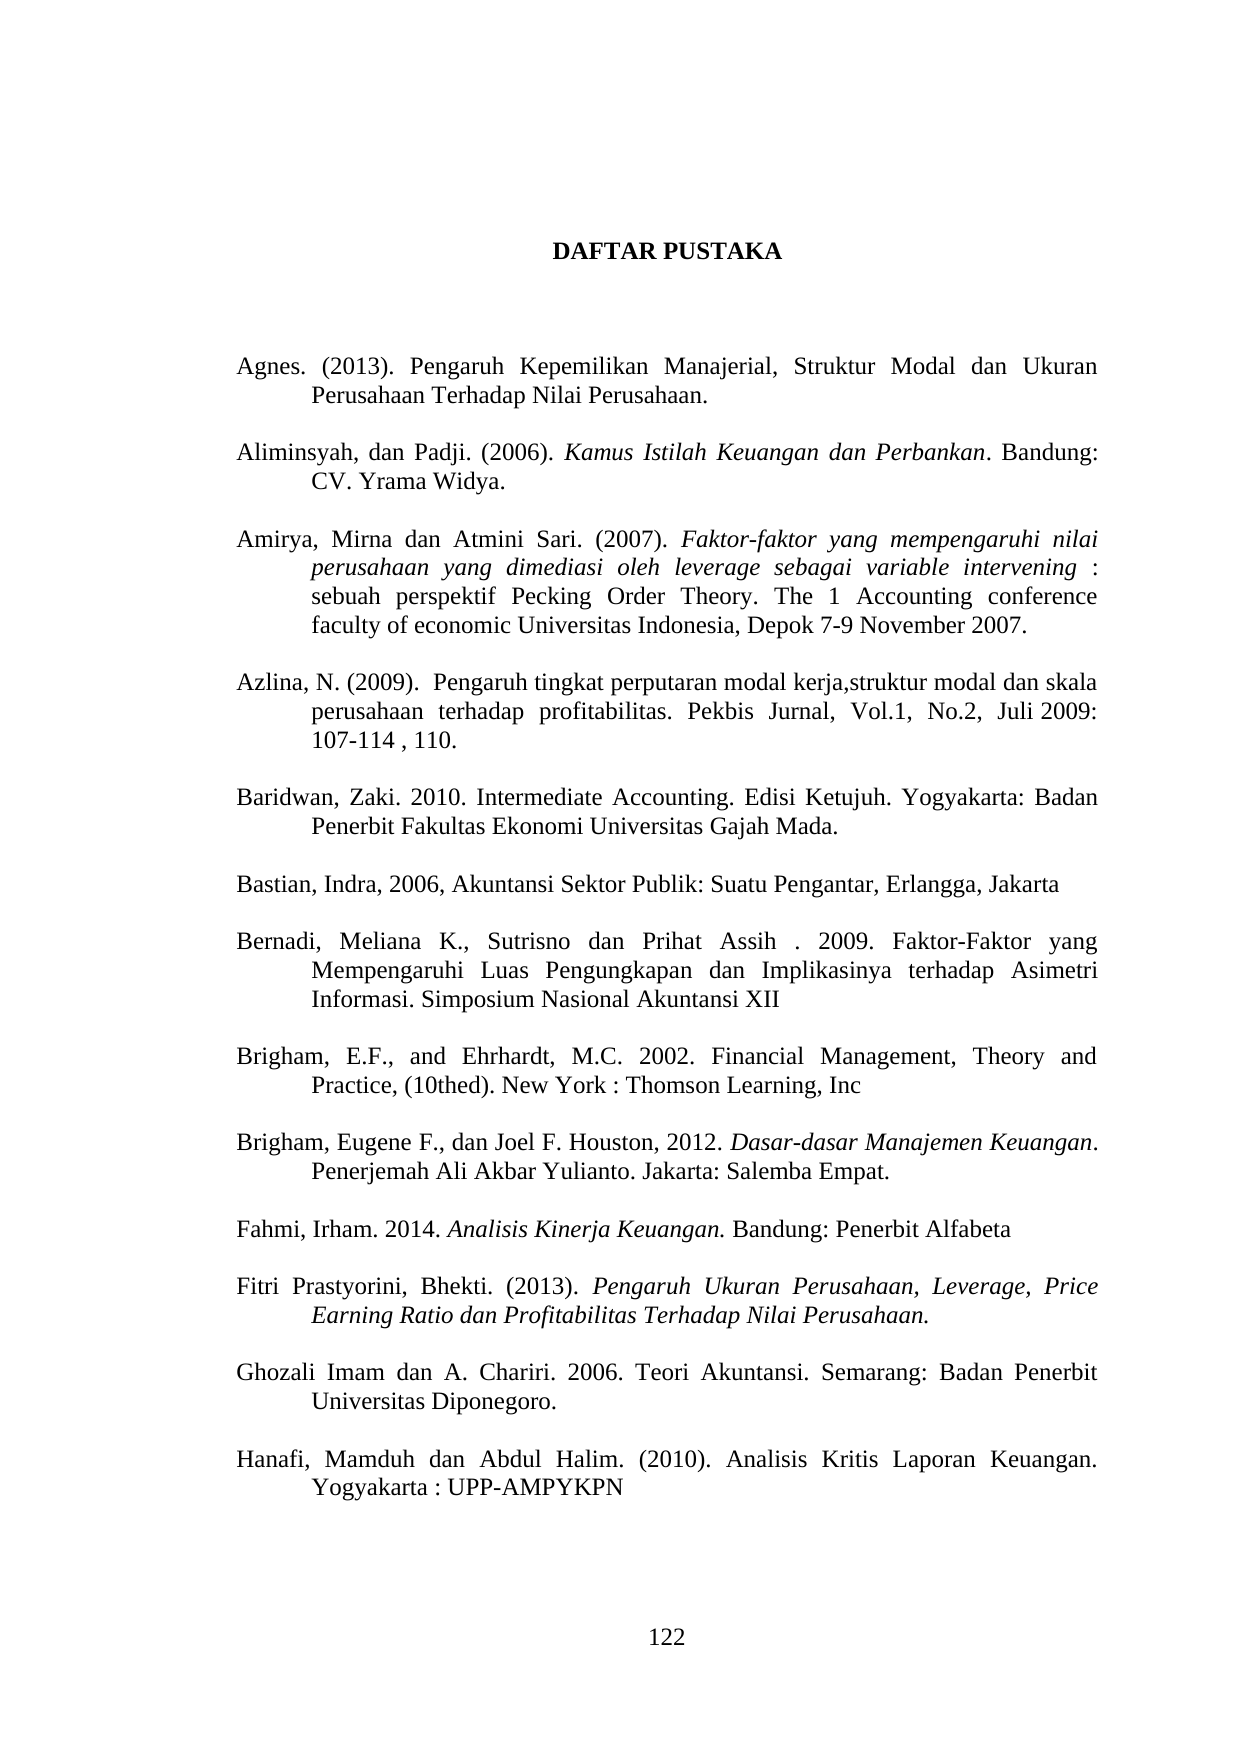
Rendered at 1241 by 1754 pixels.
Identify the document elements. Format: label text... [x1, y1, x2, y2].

list Amirya, Mirna dan Atmini Sari. (2007). Faktor-faktor yang mempengaruhi nilai perusahaan yang dimediasi oleh leverage sebagai variable intervening : sebuah perspektif Pecking Order Theory. The 1 Accounting conference faculty of economic Universitas Indonesia, Depok 7-9 November 2007. [236, 524, 1099, 639]
list Fahmi, Irham. 2014. Analisis Kinerja Keuangan. Bandung: Penerbit Alfabeta [236, 1214, 1099, 1242]
list Aliminsyah, dan Padji. (2006). Kamus Istilah Keuangan dan Perbankan. Bandung: CV. Yrama Widya. [236, 437, 1099, 495]
list Bastian, Indra, 2006, Akuntansi Sektor Publik: Suatu Pengantar, Erlangga, Jakarta [236, 869, 1099, 897]
list Bernadi, Meliana K., Sutrisno dan Prihat Assih . 2009. Faktor-Faktor yang Mempengaruhi Luas Pengungkapan dan Implikasinya terhadap Asimetri Informasi. Simposium Nasional Akuntansi XII [236, 926, 1099, 1012]
list Hanafi, Mamduh dan Abdul Halim. (2010). Analisis Kritis Laporan Keuangan. Yogyakarta : UPP-AMPYKPN [236, 1444, 1099, 1501]
list Ghozali Imam dan A. Chariri. 2006. Teori Akuntansi. Semarang: Badan Penerbit Universitas Diponegoro. [236, 1357, 1099, 1415]
list Baridwan, Zaki. 2010. Intermediate Accounting. Edisi Ketujuh. Yogyakarta: Badan Penerbit Fakultas Ekonomi Universitas Gajah Mada. [236, 782, 1099, 840]
list Fitri Prastyorini, Bhekti. (2013). Pengaruh Ukuran Perusahaan, Leverage, Price Earning Ratio dan Profitabilitas Terhadap Nilai Perusahaan. [236, 1271, 1099, 1329]
list Brigham, Eugene F., dan Joel F. Houston, 2012. Dasar-dasar Manajemen Keuangan. Penerjemah Ali Akbar Yulianto. Jakarta: Salemba Empat. [236, 1127, 1099, 1185]
list Agnes. (2013). Pengaruh Kepemilikan Manajerial, Struktur Modal dan Ukuran Perusahaan Terhadap Nilai Perusahaan. [236, 351, 1099, 409]
list Azlina, N. (2009). Pengaruh tingkat perputaran modal kerja,struktur modal dan skala perusahaan terhadap profitabilitas. Pekbis Jurnal, Vol.1, No.2, Juli 2009: 107-114 , 110. [236, 667, 1099, 754]
list DAFTAR PUSTAKA [236, 236, 1099, 265]
list Brigham, E.F., and Ehrhardt, M.C. 2002. Financial Management, Theory and Practice, (10thed). New York : Thomson Learning, Inc [236, 1041, 1099, 1099]
